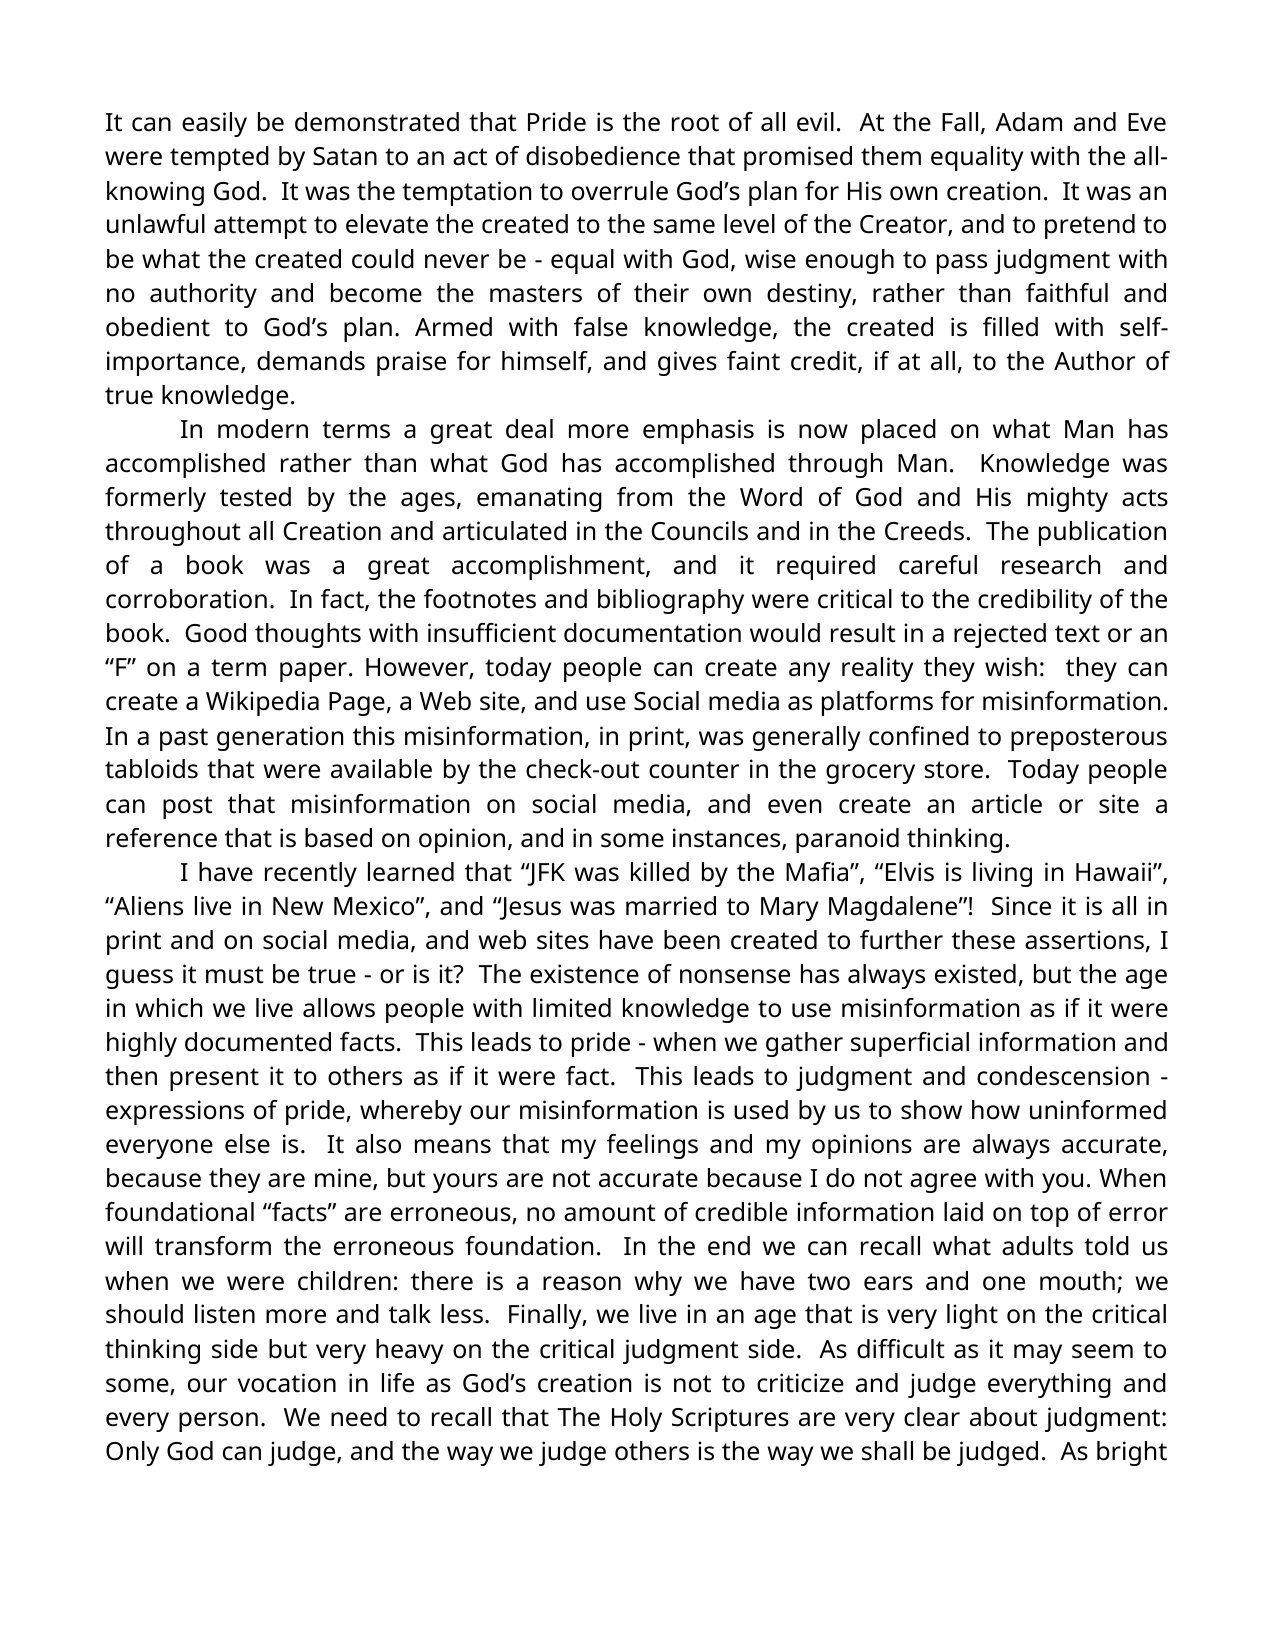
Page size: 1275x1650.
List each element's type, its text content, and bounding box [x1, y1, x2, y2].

text It can easily be demonstrated that Pride is the root of all evil. At the Fall, Adam and Eve were tempted by Satan to an act of disobedience that promised them equality with the all-knowing God. It was the temptation to overrule God’s plan for His own creation. It was an unlawful attempt to elevate the created to the same level of the Creator, and to pretend to be what the created could never be - equal with God, wise enough to pass judgment with no authority and become the masters of their own destiny, rather than faithful and obedient to God’s plan. Armed with false knowledge, the created is filled with self-importance, demands praise for himself, and gives faint credit, if at all, to the Author of true knowledge. [105, 105, 1170, 412]
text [105, 854, 1170, 1467]
text In modern terms a great deal more emphasis is now placed on what Man has accomplished rather than what God has accomplished through Man. Knowledge was formerly tested by the ages, emanating from the Word of God and His mighty acts throughout all Creation and articulated in the Councils and in the Creeds. The publication of a book was a great accomplishment, and it required careful research and corroboration. In fact, the footnotes and bibliography were critical to the credibility of the book. Good thoughts with insufficient documentation would result in a rejected text or an “F” on a term paper. However, today people can create any reality they wish: they can create a Wikipedia Page, a Web site, and use Social media as platforms for misinformation. In a past generation this misinformation, in print, was generally confined to preposterous tabloids that were available by the check-out counter in the grocery store. Today people can post that misinformation on social media, and even create an article or site a reference that is based on opinion, and in some instances, paranoid thinking. [105, 412, 1170, 854]
